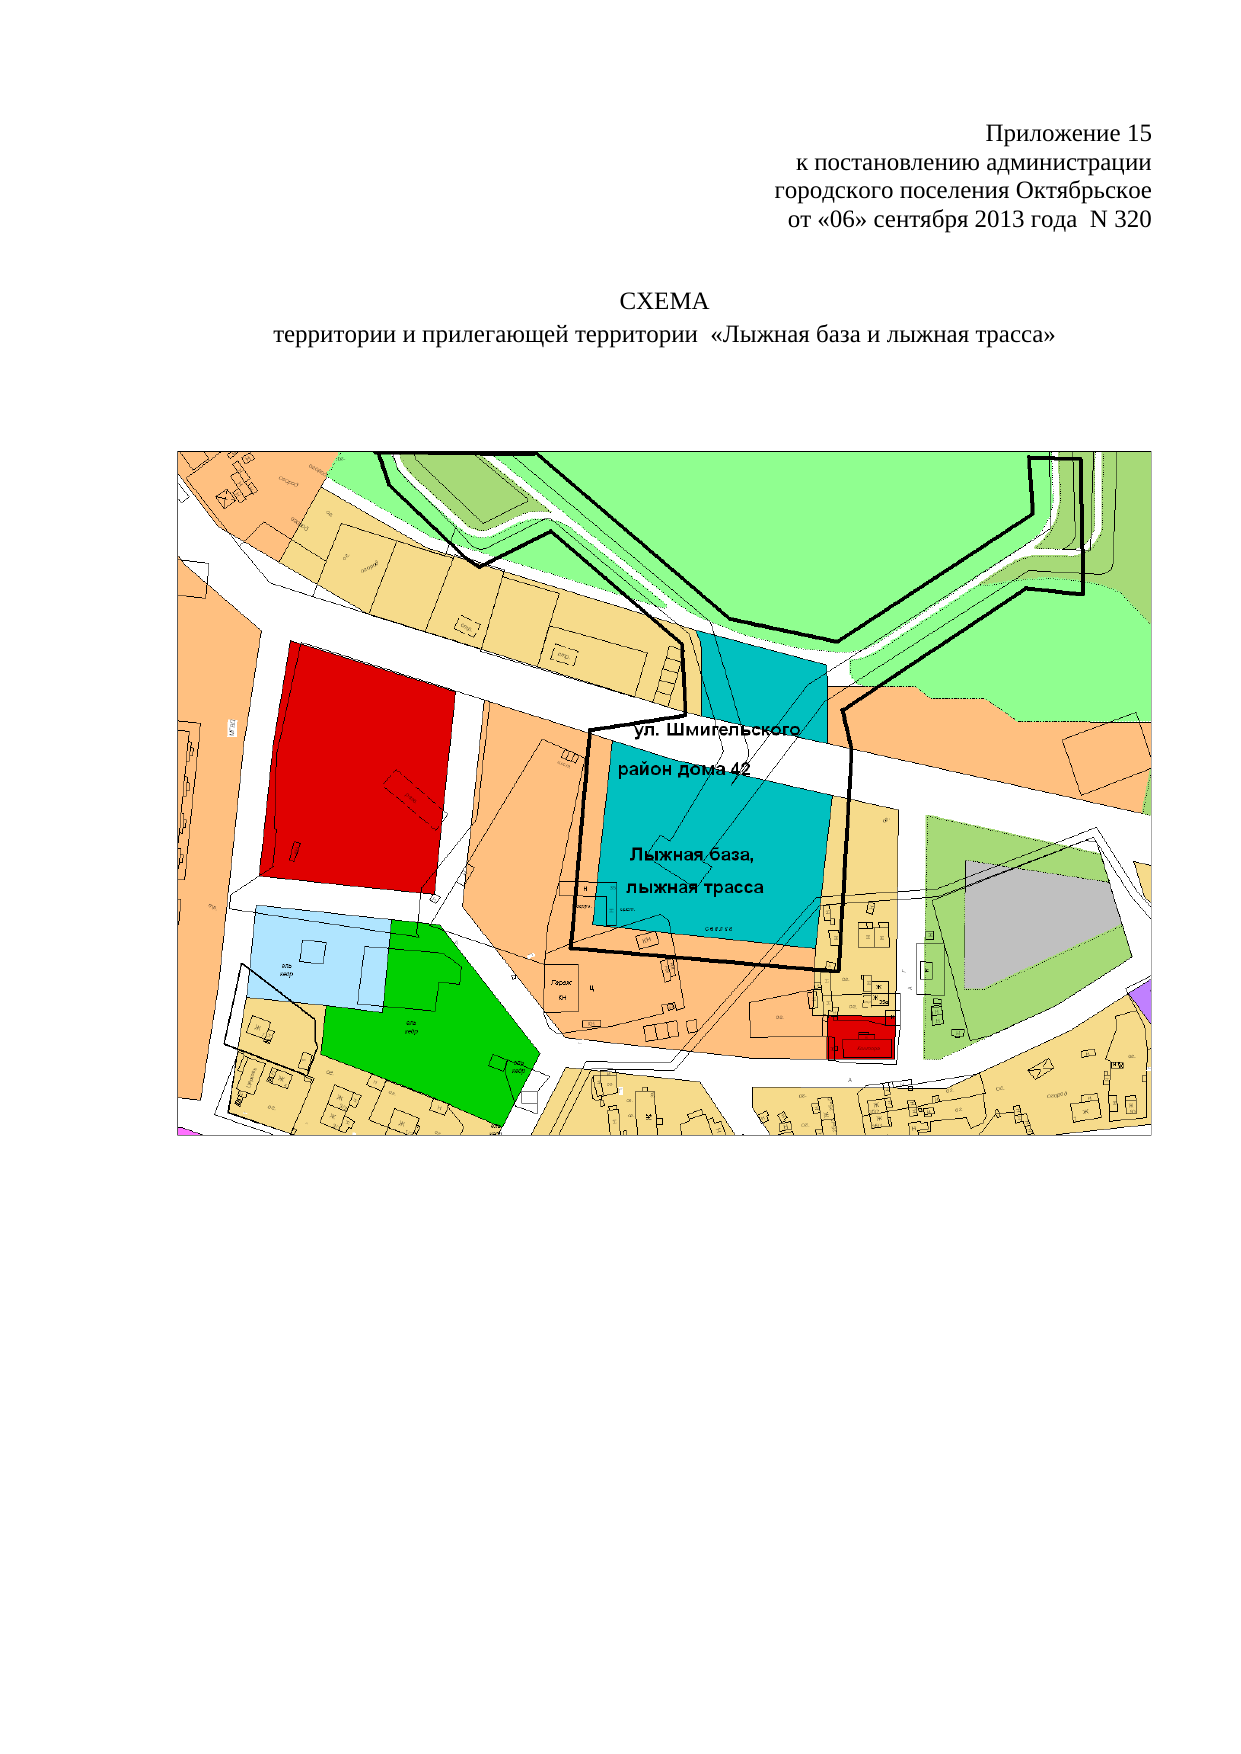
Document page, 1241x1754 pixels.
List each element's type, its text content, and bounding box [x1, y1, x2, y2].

text от «06» сентября 2013 года N 320 [133, 204, 1152, 233]
text территории и прилегающей территории «Лыжная база и лыжная трасса» [177, 319, 1152, 348]
text Приложение 15 [133, 118, 1152, 147]
text городского поселения Октябрьское [177, 176, 1152, 204]
picture [177, 451, 1152, 1136]
text СХЕМА [177, 286, 1152, 315]
text к постановлению администрации [177, 147, 1152, 176]
